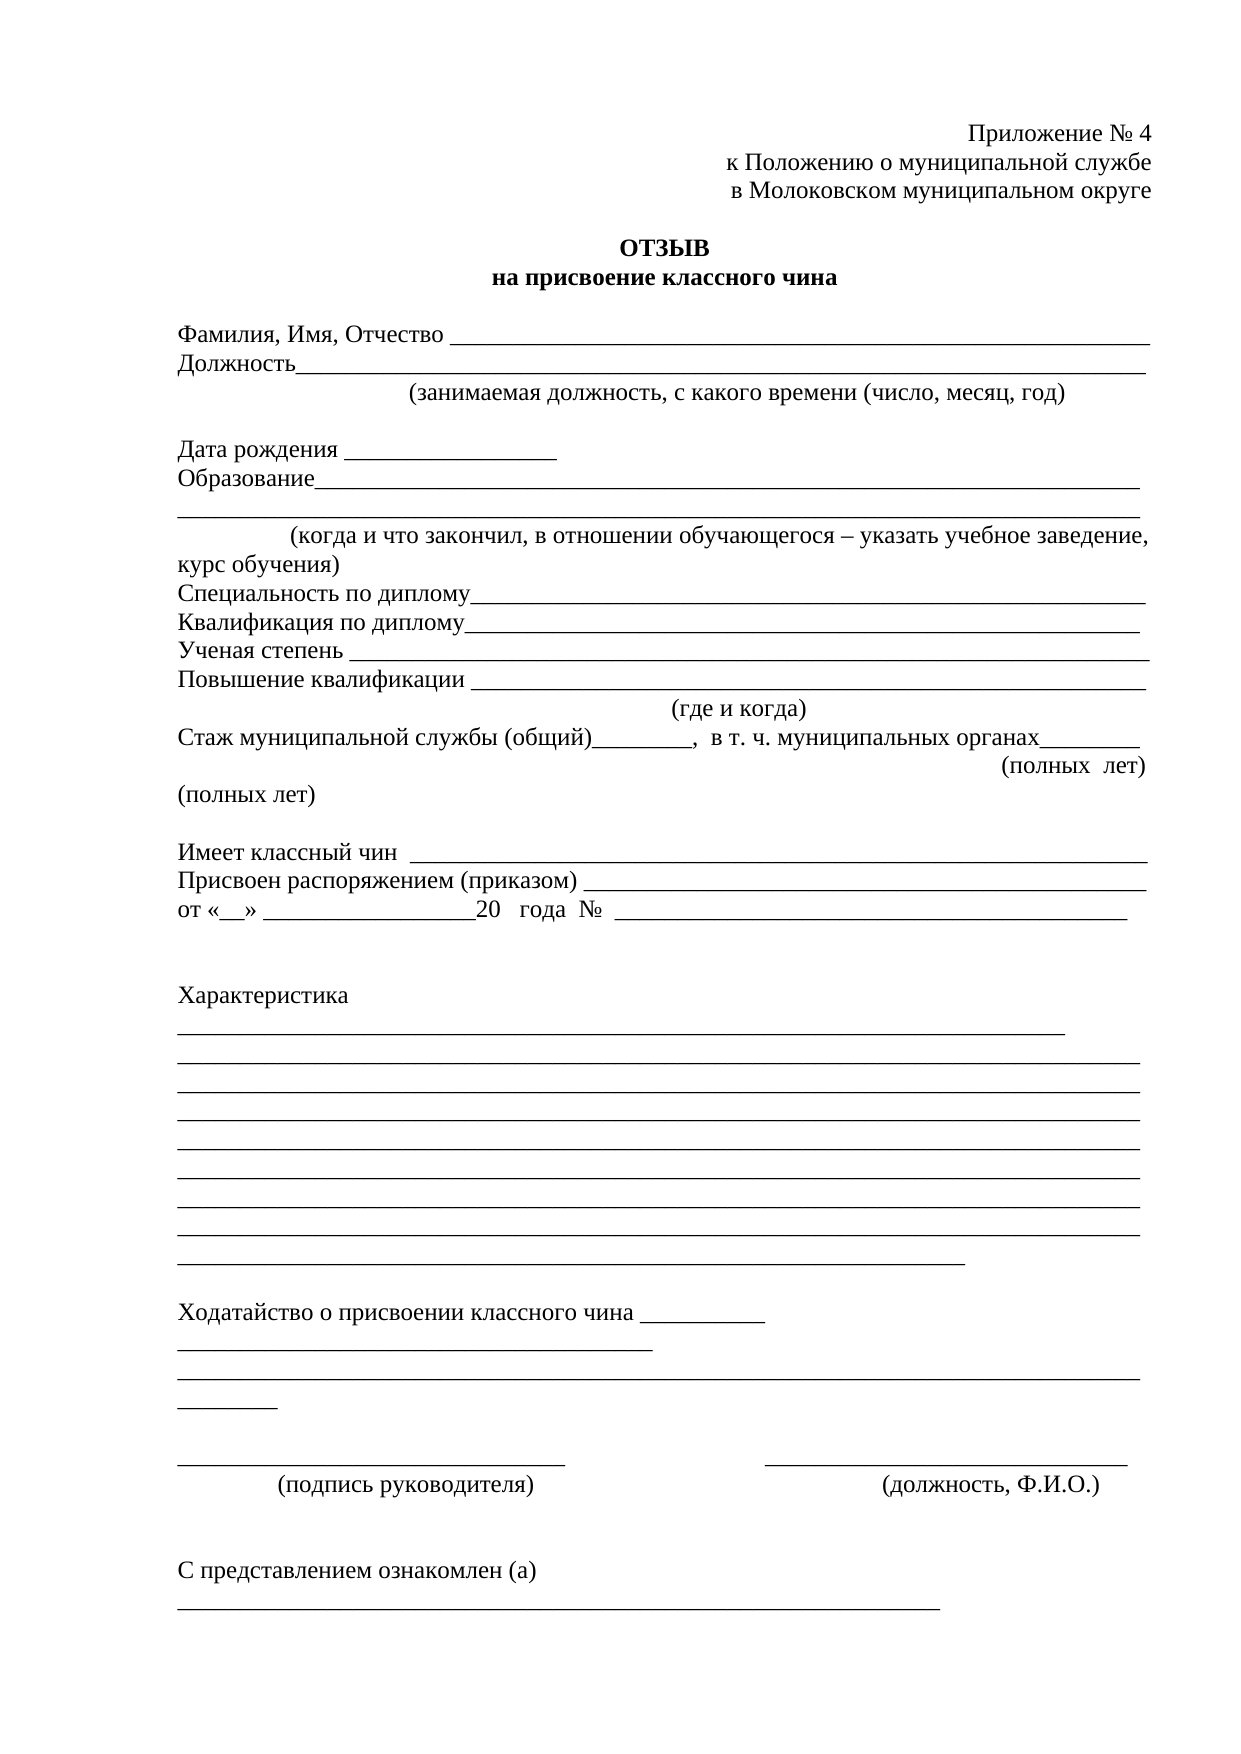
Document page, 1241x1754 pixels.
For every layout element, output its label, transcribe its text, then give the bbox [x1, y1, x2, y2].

text Присвоен распоряжением (приказом) _____________________________________________ [177, 866, 1152, 894]
text Характеристика _______________________________________________________________________ [177, 981, 1152, 1038]
text на присвоение классного чина [177, 262, 1152, 291]
text Специальность по диплому______________________________________________________ [177, 578, 1152, 607]
text Повышение квалификации ______________________________________________________ [177, 664, 1152, 693]
text Приложение № 4 [177, 118, 1152, 147]
text _____________________________________________________________________________________ [177, 1354, 1152, 1412]
text С представлением ознакомлен (а) _____________________________________________________________ [177, 1556, 1152, 1613]
text Фамилия, Имя, Отчество ________________________________________________________ [177, 319, 1152, 348]
text Имеет классный чин ___________________________________________________________ [177, 837, 1152, 866]
text (когда и что закончил, в отношении обучающегося – указать учебное заведение, курс обучения) [177, 521, 1152, 578]
text __________________________________________________________________________________________________________________________________________________________________________________________________________________________________________________________________________________________________________________________________________________________________________________________________________________________________________________________________________________________________________________________________________________________________________________________________________________________ [177, 1038, 1152, 1268]
text _______________________________ _____________________________ [177, 1441, 1152, 1469]
text к Положению о муниципальной службе [177, 147, 1152, 176]
text Образование_______________________________________________________________________________________________________________________________________________ [177, 463, 1152, 521]
text Должность____________________________________________________________________ [177, 348, 1152, 377]
text в Молоковском муниципальном округе [177, 176, 1152, 204]
text Стаж муниципальной службы (общий)________, в т. ч. муниципальных органах________ [177, 722, 1152, 751]
text (полных лет) (полных лет) [177, 751, 1152, 808]
text Квалификация по диплому______________________________________________________ [177, 607, 1152, 636]
text (где и когда) [177, 693, 1152, 722]
text от «__» _________________20 года № _________________________________________ [177, 894, 1152, 923]
text ОТЗЫВ [177, 233, 1152, 262]
text (подпись руководителя) (должность, Ф.И.О.) [177, 1469, 1152, 1498]
text Дата рождения _________________ [177, 434, 1152, 463]
text (занимаемая должность, с какого времени (число, месяц, год) [177, 377, 1152, 406]
text Ходатайство о присвоении классного чина __________ ______________________________________ [177, 1297, 1152, 1354]
text Ученая степень ________________________________________________________________ [177, 636, 1152, 664]
